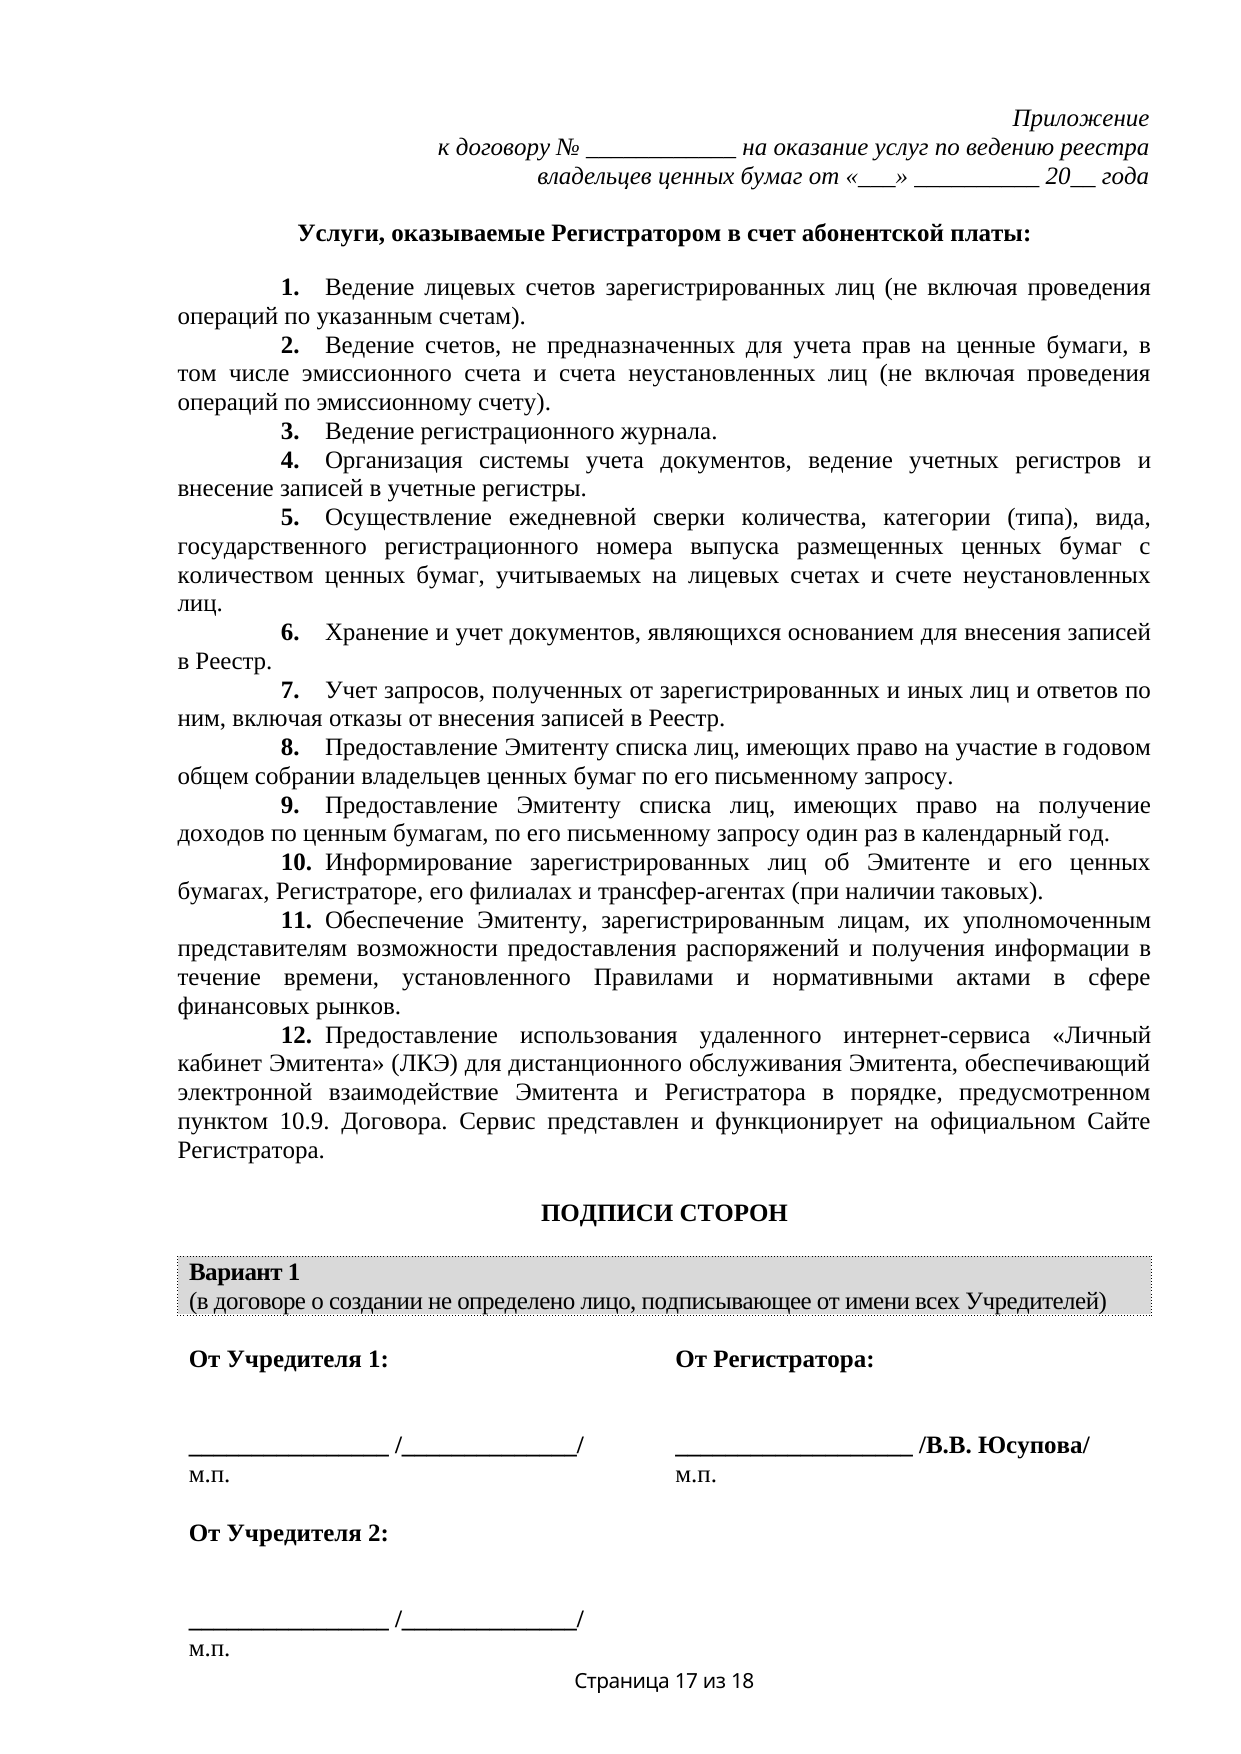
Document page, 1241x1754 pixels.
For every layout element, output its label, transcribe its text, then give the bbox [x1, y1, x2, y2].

list Осуществление ежедневной сверки количества, категории (типа), вида, государственного регистрационного номера выпуска размещенных ценных бумаг с количеством ценных бумаг, учитываемых на лицевых счетах и счете неустановленных лиц. [177, 502, 1152, 617]
list Обеспечение Эмитенту, зарегистрированным лицам, их уполномоченным представителям возможности предоставления распоряжений и получения информации в течение времени, установленного Правилами и нормативными актами в сфере финансовых рынков. [177, 905, 1152, 1020]
list Хранение и учет документов, являющихся основанием для внесения записей в Реестр. [177, 617, 1152, 675]
table_header Вариант 1 (в договоре о создании не определено лицо, подписывающее от имени всех Учредителей) [178, 1256, 1151, 1314]
list Ведение регистрационного журнала. [177, 416, 1152, 445]
text ПОДПИСИ СТОРОН [177, 1198, 1152, 1227]
list Ведение лицевых счетов зарегистрированных лиц (не включая проведения операций по указанным счетам). [177, 272, 1152, 330]
table_header От Учредителя 1: ________________ /______________/ м.п. [177, 1344, 664, 1518]
list Предоставление Эмитенту списка лиц, имеющих право на участие в годовом общем собрании владельцев ценных бумаг по его письменному запросу. [177, 732, 1152, 790]
text Услуги, оказываемые Регистратором в счет абонентской платы: [177, 218, 1152, 247]
table_cell ________________ /______________/ м.п. [177, 1547, 664, 1662]
list Предоставление Эмитенту списка лиц, имеющих право на получение доходов по ценным бумагам, по его письменному запросу один раз в календарный год. [177, 790, 1152, 847]
list Организация системы учета документов, ведение учетных регистров и внесение записей в учетные регистры. [177, 445, 1152, 502]
list Ведение счетов, не предназначенных для учета прав на ценные бумаги, в том числе эмиссионного счета и счета неустановленных лиц (не включая проведения операций по эмиссионному счету). [177, 330, 1152, 416]
list Учет запросов, полученных от зарегистрированных и иных лиц и ответов по ним, включая отказы от внесения записей в Реестр. [177, 675, 1152, 732]
table_header От Регистратора: ___________________ /В.В. Юсупова/ м.п. [664, 1344, 1151, 1662]
text к договору № ____________ на оказание услуг по ведению реестра [177, 132, 1152, 161]
list Информирование зарегистрированных лиц об Эмитенте и его ценных бумагах, Регистраторе, его филиалах и трансфер-агентах (при наличии таковых). [177, 847, 1152, 905]
text Приложение [177, 103, 1152, 132]
list Предоставление использования удаленного интернет-сервиса «Личный кабинет Эмитента» (ЛКЭ) для дистанционного обслуживания Эмитента, обеспечивающий электронной взаимодействие Эмитента и Регистратора в порядке, предусмотренном пунктом 10.9. Договора. Сервис представлен и функционирует на официальном Сайте Регистратора. [177, 1020, 1152, 1163]
table_cell От Учредителя 2: [177, 1518, 664, 1547]
text владельцев ценных бумаг от «___» __________ 20__ года [177, 161, 1152, 190]
